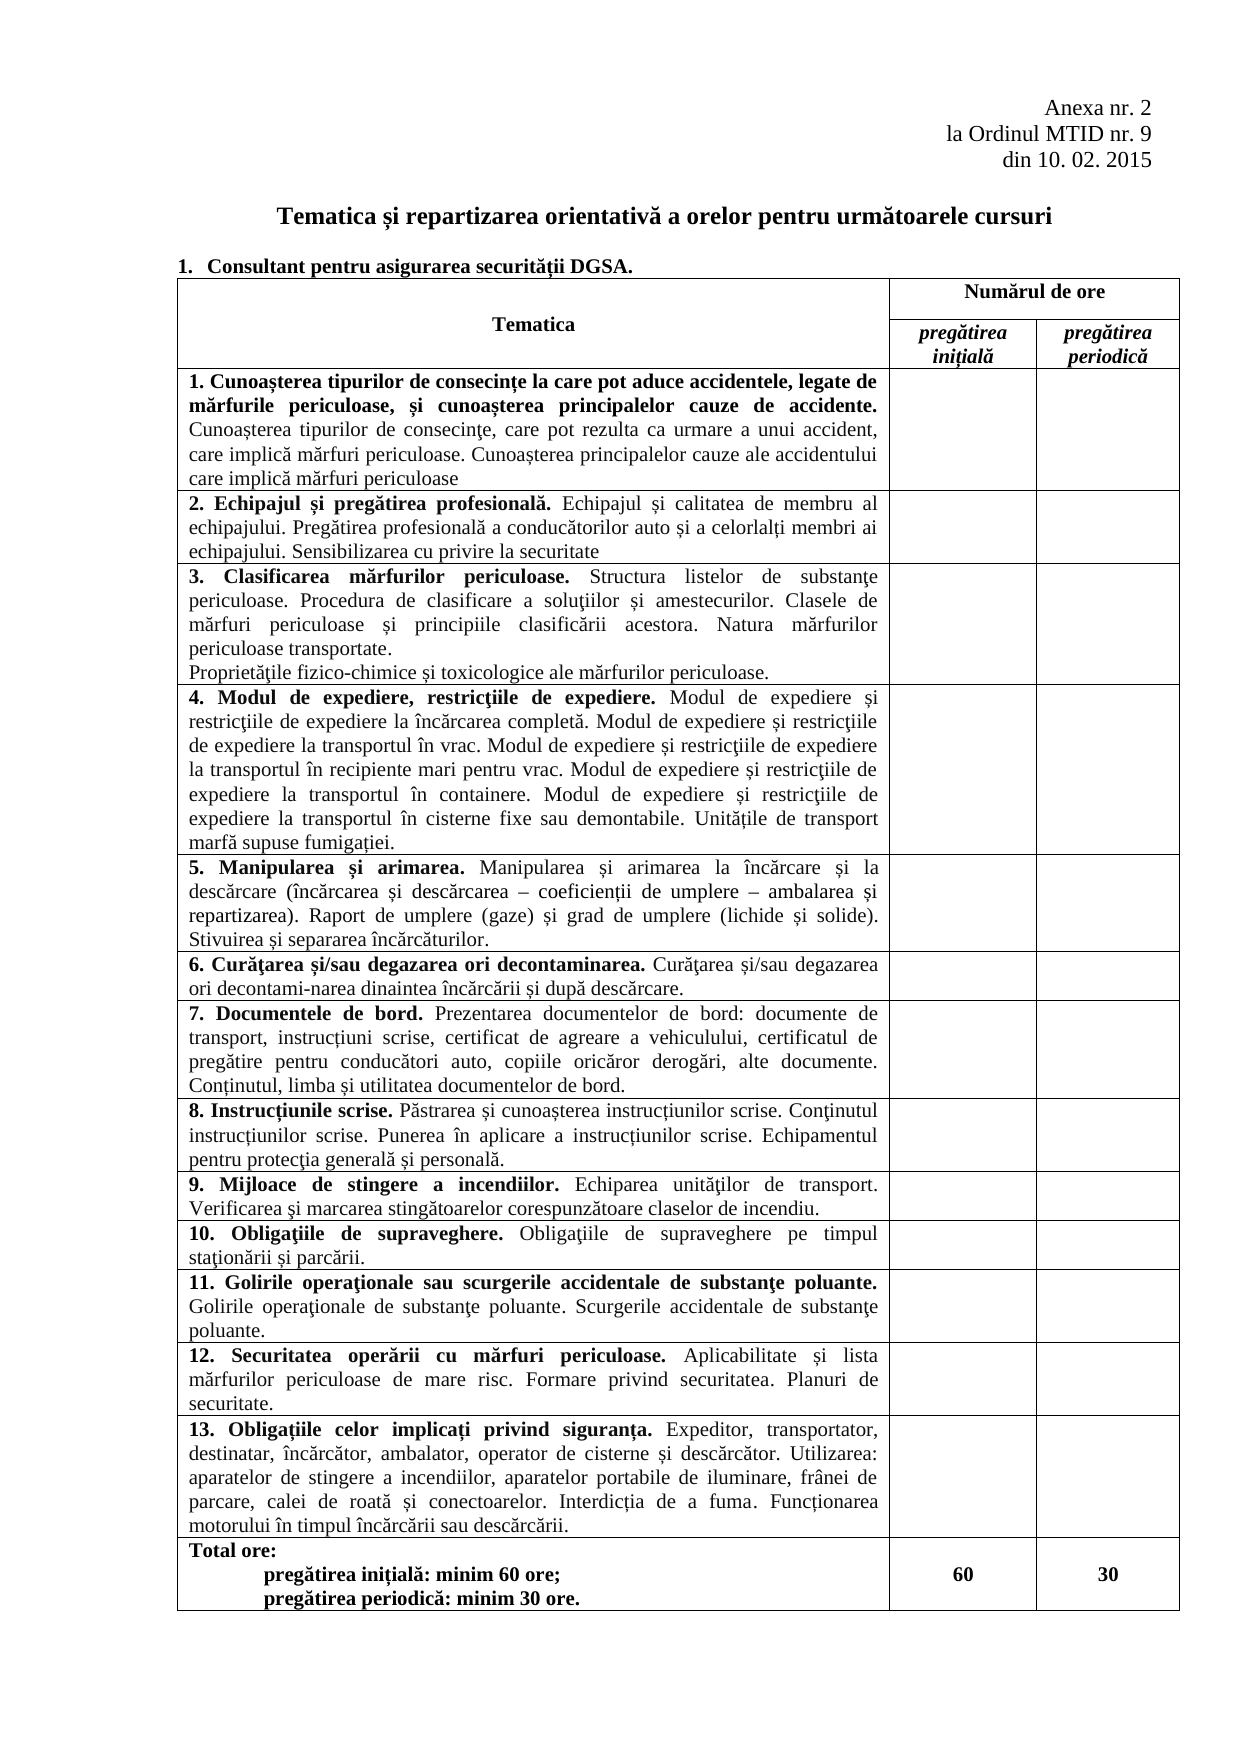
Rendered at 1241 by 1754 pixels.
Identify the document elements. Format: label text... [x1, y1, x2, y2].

text din 10. 02. 2015 [177, 146, 1152, 173]
table_cell [890, 1343, 1036, 1415]
table_cell [1037, 1099, 1179, 1171]
table_cell 60 [890, 1538, 1036, 1610]
table_cell [1037, 855, 1179, 951]
table_cell [1037, 952, 1179, 1000]
table_cell [890, 1001, 1036, 1097]
table_cell [890, 369, 1036, 489]
table_cell 12. Securitatea operării cu mărfuri periculoase. Aplicabilitate și lista mărfurilor periculoase de mare risc. Formare privind securitatea. Planuri de securitate. [178, 1343, 889, 1415]
table_cell [1037, 1172, 1179, 1220]
table_cell [890, 1172, 1036, 1220]
table_cell 5. Manipularea și arimarea. Manipularea și arimarea la încărcare și la descărcare (încărcarea și descărcarea – coeficienții de umplere – ambalarea și repartizarea). Raport de umplere (gaze) și grad de umplere (lichide și solide). Stivuirea și separarea încărcăturilor. [178, 855, 889, 951]
table_cell 8. Instrucțiunile scrise. Păstrarea și cunoașterea instrucțiunilor scrise. Conţinutul instrucțiunilor scrise. Punerea în aplicare a instrucțiunilor scrise. Echipamentul pentru protecţia generală și personală. [178, 1099, 889, 1171]
table_cell [1037, 1001, 1179, 1097]
table_cell [1037, 491, 1179, 563]
list Consultant pentru asigurarea securității DGSA. [177, 254, 1152, 278]
table_cell [890, 1221, 1036, 1269]
table_cell 1. Cunoașterea tipurilor de consecințe la care pot aduce accidentele, legate de mărfurile periculoase, și cunoașterea principalelor cauze de accidente. Cunoașterea tipurilor de consecinţe, care pot rezulta ca urmare a unui accident, care implică mărfuri periculoase. Cunoașterea principalelor cauze ale accidentului care implică mărfuri periculoase [178, 369, 889, 489]
table_cell [890, 685, 1036, 854]
text Tematica și repartizarea orientativă a orelor pentru următoarele cursuri [177, 201, 1152, 230]
text la Ordinul MTID nr. 9 [177, 120, 1152, 146]
table_cell 30 [1037, 1538, 1179, 1610]
table_cell 7. Documentele de bord. Prezentarea documentelor de bord: documente de transport, instrucțiuni scrise, certificat de agreare a vehiculului, certificatul de pregătire pentru conducători auto, copiile oricăror derogări, alte documente. Conținutul, limba și utilitatea documentelor de bord. [178, 1001, 889, 1097]
table_header Tematica [178, 279, 889, 368]
table_cell [1037, 369, 1179, 489]
table_cell pregătirea inițială [890, 320, 1036, 368]
table_cell [890, 1099, 1036, 1171]
table_cell [1037, 564, 1179, 684]
table_cell 9. Mijloace de stingere a incendiilor. Echiparea unităţilor de transport. Verificarea şi marcarea stingătoarelor corespunzătoare claselor de incendiu. [178, 1172, 889, 1220]
table_cell 3. Clasificarea mărfurilor periculoase. Structura listelor de substanţe periculoase. Procedura de clasificare a soluţiilor și amestecurilor. Clasele de mărfuri periculoase și principiile clasificării acestora. Natura mărfurilor periculoase transportate. Proprietăţile fizico-chimice și toxicologice ale mărfurilor periculoase. [178, 564, 889, 684]
table_cell [1037, 685, 1179, 854]
table_cell 4. Modul de expediere, restricţiile de expediere. Modul de expediere și restricţiile de expediere la încărcarea completă. Modul de expediere și restricţiile de expediere la transportul în vrac. Modul de expediere și restricţiile de expediere la transportul în recipiente mari pentru vrac. Modul de expediere și restricţiile de expediere la transportul în containere. Modul de expediere și restricţiile de expediere la transportul în cisterne fixe sau demontabile. Unitățile de transport marfă supuse fumigației. [178, 685, 889, 854]
table_cell Total ore: pregătirea inițială: minim 60 ore; pregătirea periodică: minim 30 ore. [178, 1538, 889, 1610]
table_cell 10. Obligaţiile de supraveghere. Obligaţiile de supraveghere pe timpul staţionării și parcării. [178, 1221, 889, 1269]
table_cell [890, 855, 1036, 951]
table_cell [1037, 1343, 1179, 1415]
table_cell 11. Golirile operaţionale sau scurgerile accidentale de substanţe poluante. Golirile operaţionale de substanţe poluante. Scurgerile accidentale de substanţe poluante. [178, 1270, 889, 1342]
table_cell 6. Curăţarea și/sau degazarea ori decontaminarea. Curăţarea și/sau degazarea ori decontami-narea dinaintea încărcării și după descărcare. [178, 952, 889, 1000]
text Anexa nr. 2 [177, 94, 1152, 120]
table_cell [890, 491, 1036, 563]
table_cell [1037, 1270, 1179, 1342]
table_cell 13. Obligațiile celor implicați privind siguranța. Expeditor, transportator, destinatar, încărcător, ambalator, operator de cisterne și descărcător. Utilizarea: aparatelor de stingere a incendiilor, aparatelor portabile de iluminare, frânei de parcare, calei de roată și conectoarelor. Interdicția de a fuma. Funcționarea motorului în timpul încărcării sau descărcării. [178, 1416, 889, 1537]
table_cell [890, 952, 1036, 1000]
table_cell pregătirea periodică [1037, 320, 1179, 368]
table_header Numărul de ore [890, 279, 1179, 319]
table_cell [890, 1416, 1036, 1537]
table_cell [1037, 1416, 1179, 1537]
table_cell [1037, 1221, 1179, 1269]
table_cell 2. Echipajul și pregătirea profesională. Echipajul și calitatea de membru al echipajului. Pregătirea profesională a conducătorilor auto și a celorlalți membri ai echipajului. Sensibilizarea cu privire la securitate [178, 491, 889, 563]
table_cell [890, 564, 1036, 684]
table_cell [890, 1270, 1036, 1342]
